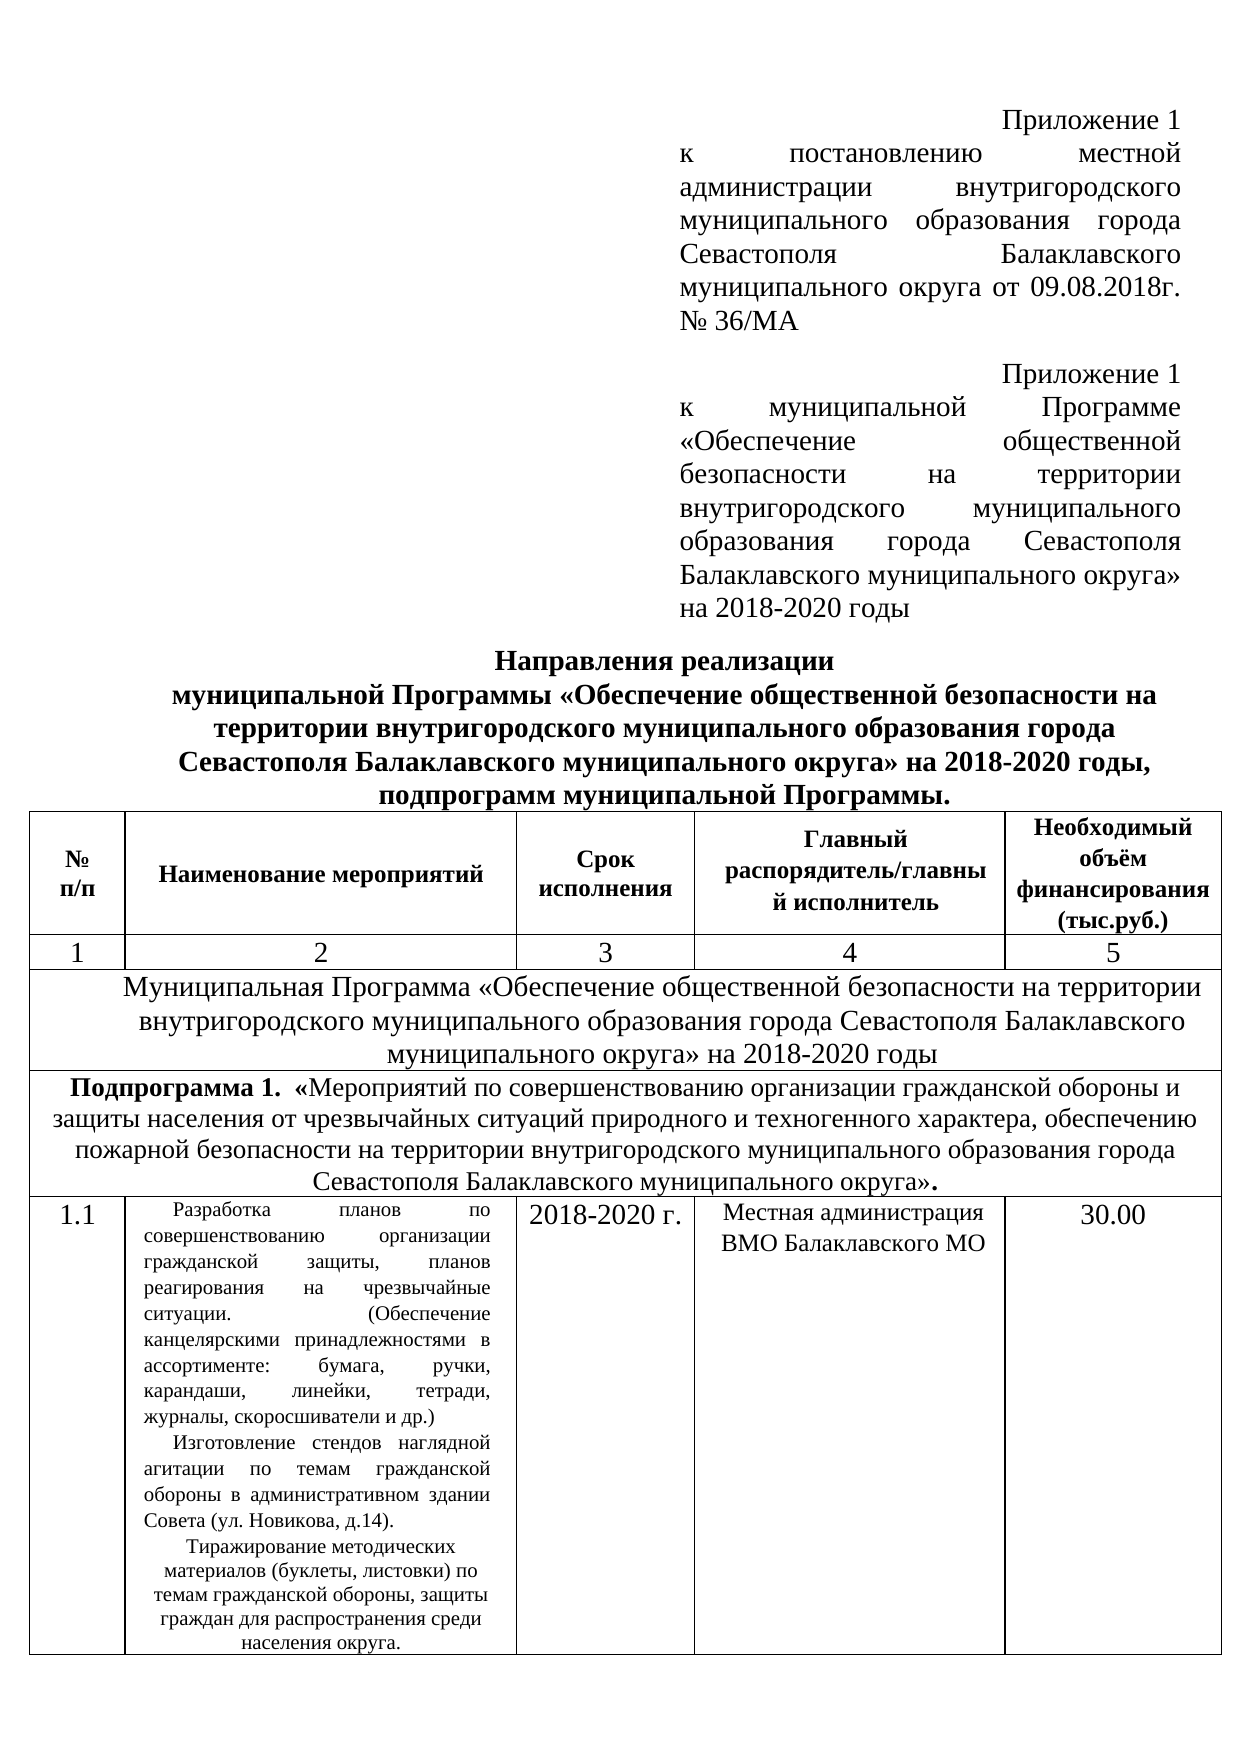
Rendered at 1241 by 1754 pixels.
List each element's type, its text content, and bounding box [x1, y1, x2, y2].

text Приложение 1 [679, 356, 1181, 389]
table_cell 1 [30, 935, 124, 968]
table_cell 3 [517, 935, 694, 968]
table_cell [695, 1197, 1004, 1654]
table_cell 2018-2020 г. [517, 1197, 694, 1654]
table_header Главный распорядитель/главный исполнитель [695, 812, 1004, 934]
table_header Наименование мероприятий [126, 812, 516, 934]
table_header Срок исполнения [517, 812, 694, 934]
table_cell 30.00 [1006, 1197, 1221, 1654]
table_cell 2 [126, 935, 516, 968]
table_cell Муниципальная Программа «Обеспечение общественной безопасности на территории внутригородского муниципального образования города Севастополя Балаклавского муниципального округа» на 2018-2020 годы [30, 970, 1221, 1070]
text к постановлению местной администрации внутригородского муниципального образования города Севастополя Балаклавского муниципального округа от 09.08.2018г. № 36/МА [679, 135, 1181, 337]
table_cell 4 [695, 935, 1004, 968]
text Приложение 1 [679, 102, 1181, 135]
text Направления реализации [148, 643, 1181, 677]
table_cell Подпрограмма 1. «Мероприятий по совершенствованию организации гражданской обороны и защиты населения от чрезвычайных ситуаций природного и техногенного характера, обеспечению пожарной безопасности на территории внутригородского муниципального образования города Севастополя Балаклавского муниципального округа». [30, 1071, 1221, 1196]
table_cell 1.1 [30, 1197, 124, 1654]
table_cell Разработка планов по совершенствованию организации гражданской защиты, планов реагирования на чрезвычайные ситуации. (Обеспечение канцелярскими принадлежностями в ассортименте: бумага, ручки, карандаши, линейки, тетради, журналы, скоросшиватели и др.) Изготовление стендов наглядной агитации по темам гражданской обороны в административном здании Совета (ул. Новикова, д.14). Тиражирование методических материалов (буклеты, листовки) по темам гражданской обороны, защиты граждан для распространения среди населения округа. [126, 1197, 516, 1654]
table_cell 5 [1006, 935, 1221, 968]
text к муниципальной Программе «Обеспечение общественной безопасности на территории внутригородского муниципального образования города Севастополя Балаклавского муниципального округа» на 2018-2020 годы [679, 389, 1181, 624]
table_header № п/п [30, 812, 124, 934]
table_header Необходимый объём финансирования (тыс.руб.) [1006, 812, 1221, 934]
text муниципальной Программы «Обеспечение общественной безопасности на территории внутригородского муниципального образования города Севастополя Балаклавского муниципального округа» на 2018-2020 годы, подпрограмм муниципальной Программы. [148, 677, 1181, 811]
